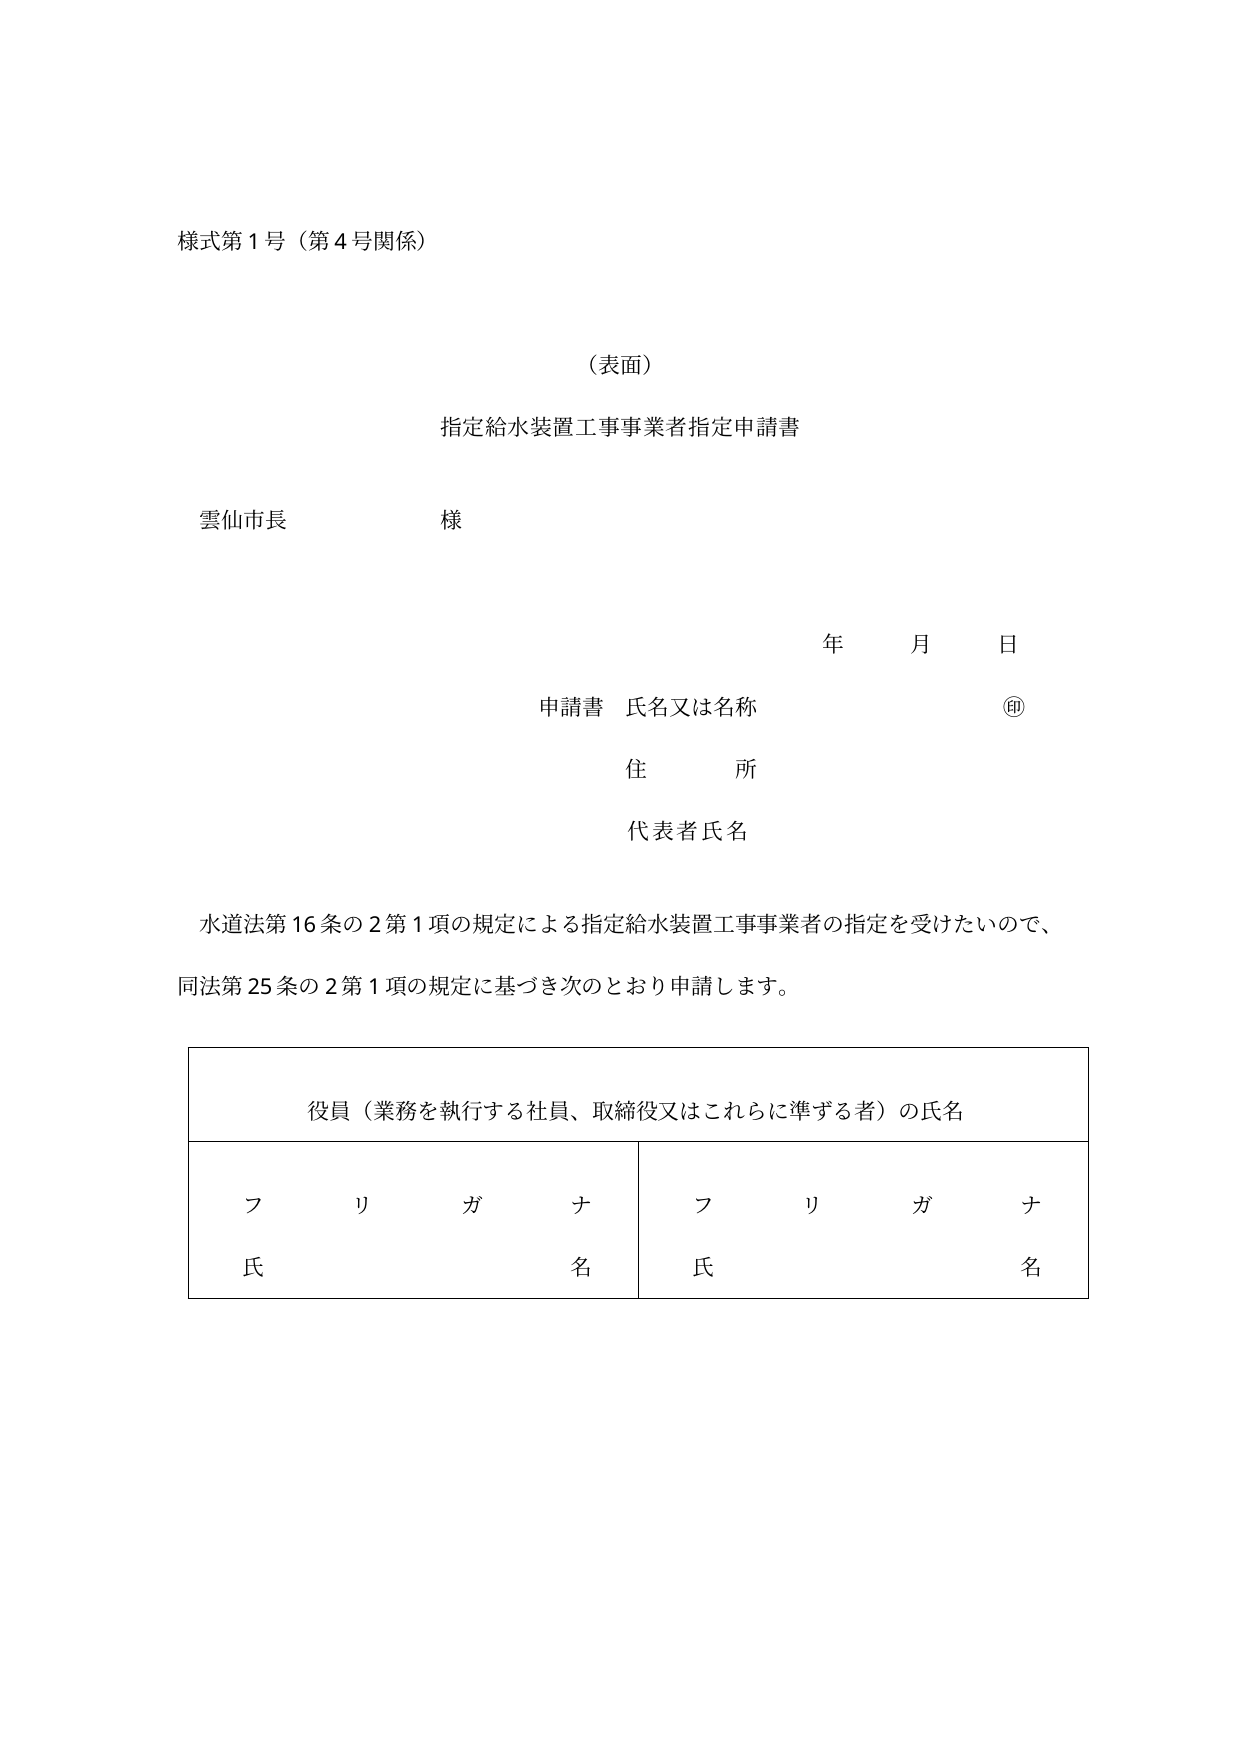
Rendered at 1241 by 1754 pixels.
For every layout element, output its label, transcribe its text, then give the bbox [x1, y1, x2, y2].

table_cell フ リ ガ ナ 氏 名 [189, 1142, 638, 1297]
text 水道法第16条の2第1項の規定による指定給水装置工事事業者の指定を受けたいので、 [177, 892, 1058, 954]
text 申請書 氏名又は名称 ㊞ [177, 674, 1058, 737]
text （表面） [177, 333, 1063, 395]
text 住 所 [177, 737, 954, 799]
text 雲仙市長 様 [177, 488, 1063, 550]
text 指定給水装置工事事業者指定申請書 [177, 395, 1063, 457]
table_cell フ リ ガ ナ 氏 名 [639, 1142, 1088, 1297]
text 年 月 日 [177, 612, 1019, 674]
text 様式第1号（第4号関係） [177, 209, 1063, 271]
text 代表者氏名 [177, 799, 954, 861]
table_header 役員（業務を執行する社員、取締役又はこれらに準ずる者）の氏名 [189, 1048, 1088, 1141]
text 同法第25条の2第1項の規定に基づき次のとおり申請します。 [177, 954, 1058, 1016]
